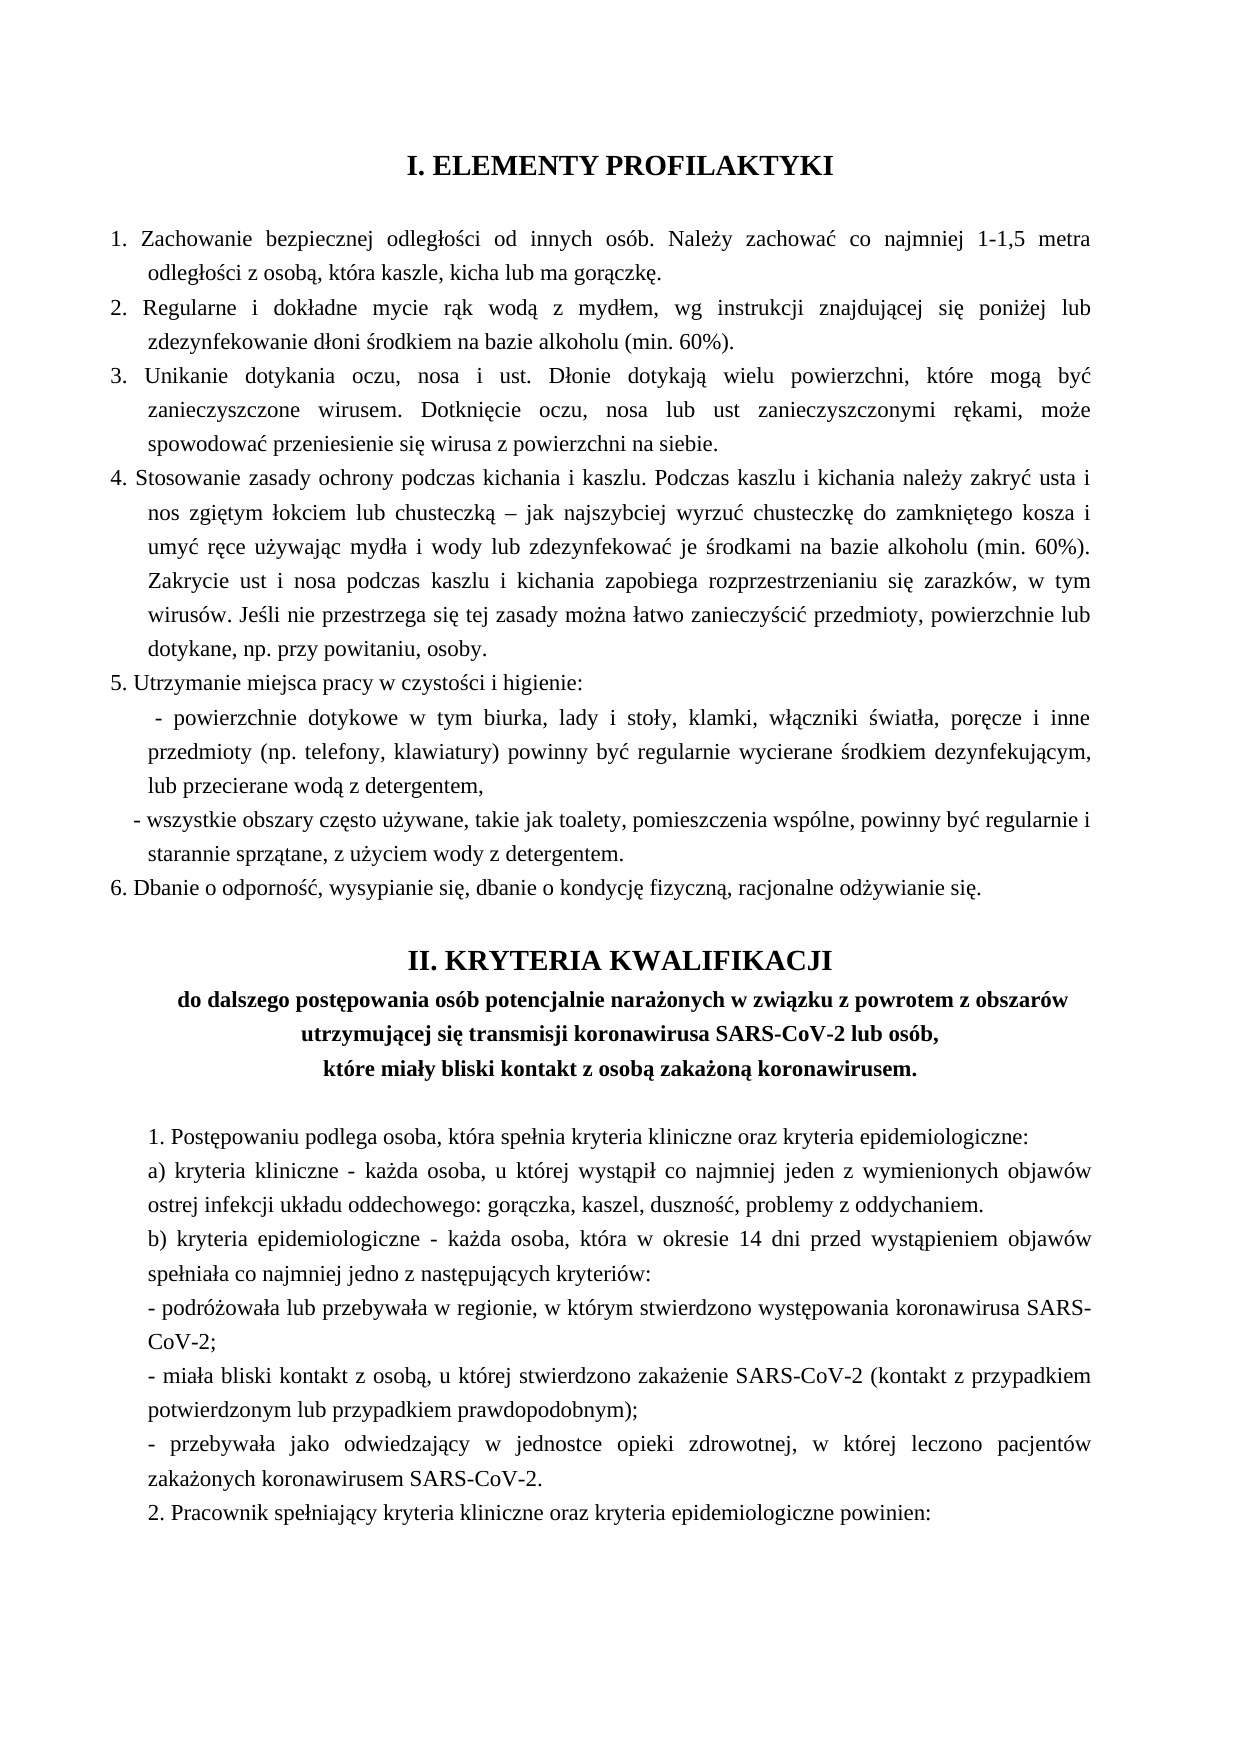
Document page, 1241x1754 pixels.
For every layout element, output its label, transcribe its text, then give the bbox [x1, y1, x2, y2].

text 3. Unikanie dotykania oczu, nosa i ust. Dłonie dotykają wielu powierzchni, które mogą być zanieczyszczone wirusem. Dotknięcie oczu, nosa lub ust zanieczyszczonymi rękami, może spowodować przeniesienie się wirusa z powierzchni na siebie. [110, 362, 1093, 457]
text - przebywała jako odwiedzający w jednostce opieki zdrowotnej, w której leczono pacjentów zakażonych koronawirusem SARS-CoV-2. [110, 1431, 1093, 1491]
text - miała bliski kontakt z osobą, u której stwierdzono zakażenie SARS-CoV-2 (kontakt z przypadkiem potwierdzonym lub przypadkiem prawdopodobnym); [110, 1362, 1093, 1423]
text 6. Dbanie o odporność, wysypianie się, dbanie o kondycję fizyczną, racjonalne odżywianie się. [110, 874, 1093, 901]
text II. KRYTERIA KWALIFIKACJI [148, 943, 1093, 976]
text 2. Pracownik spełniający kryteria kliniczne oraz kryteria epidemiologiczne powinien: [148, 1499, 1093, 1525]
text a) kryteria kliniczne - każda osoba, u której wystąpił co najmniej jeden z wymienionych objawów ostrej infekcji układu oddechowego: gorączka, kaszel, duszność, problemy z oddychaniem. [148, 1157, 1093, 1218]
text do dalszego postępowania osób potencjalnie narażonych w związku z powrotem z obszarów utrzymującej się transmisji koronawirusa SARS-CoV-2 lub osób, [148, 986, 1093, 1047]
text 1. Postępowaniu podlega osoba, która spełnia kryteria kliniczne oraz kryteria epidemiologiczne: [148, 1123, 1093, 1149]
text które miały bliski kontakt z osobą zakażoną koronawirusem. [148, 1055, 1093, 1081]
text - wszystkie obszary często używane, takie jak toalety, pomieszczenia wspólne, powinny być regularnie i starannie sprzątane, z użyciem wody z detergentem. [110, 806, 1093, 867]
text - podróżowała lub przebywała w regionie, w którym stwierdzono występowania koronawirusa SARS-CoV-2; [148, 1294, 1093, 1354]
text 5. Utrzymanie miejsca pracy w czystości i higienie: [110, 669, 1093, 696]
text 2. Regularne i dokładne mycie rąk wodą z mydłem, wg instrukcji znajdującej się poniżej lub zdezynfekowanie dłoni środkiem na bazie alkoholu (min. 60%). [110, 294, 1093, 354]
text 1. Zachowanie bezpiecznej odległości od innych osób. Należy zachować co najmniej 1-1,5 metra odległości z osobą, która kaszle, kicha lub ma gorączkę. [110, 225, 1093, 286]
text I. ELEMENTY PROFILAKTYKI [148, 148, 1093, 181]
text b) kryteria epidemiologiczne - każda osoba, która w okresie 14 dni przed wystąpieniem objawów spełniała co najmniej jedno z następujących kryteriów: [148, 1226, 1093, 1286]
text 4. Stosowanie zasady ochrony podczas kichania i kaszlu. Podczas kaszlu i kichania należy zakryć usta i nos zgiętym łokciem lub chusteczką – jak najszybciej wyrzuć chusteczkę do zamkniętego kosza i umyć ręce używając mydła i wody lub zdezynfekować je środkami na bazie alkoholu (min. 60%). Zakrycie ust i nosa podczas kaszlu i kichania zapobiega rozprzestrzenianiu się zarazków, w tym wirusów. Jeśli nie przestrzega się tej zasady można łatwo zanieczyścić przedmioty, powierzchnie lub dotykane, np. przy powitaniu, osoby. [110, 464, 1093, 662]
text - powierzchnie dotykowe w tym biurka, lady i stoły, klamki, włączniki światła, poręcze i inne przedmioty (np. telefony, klawiatury) powinny być regularnie wycierane środkiem dezynfekującym, lub przecierane wodą z detergentem, [110, 704, 1093, 798]
